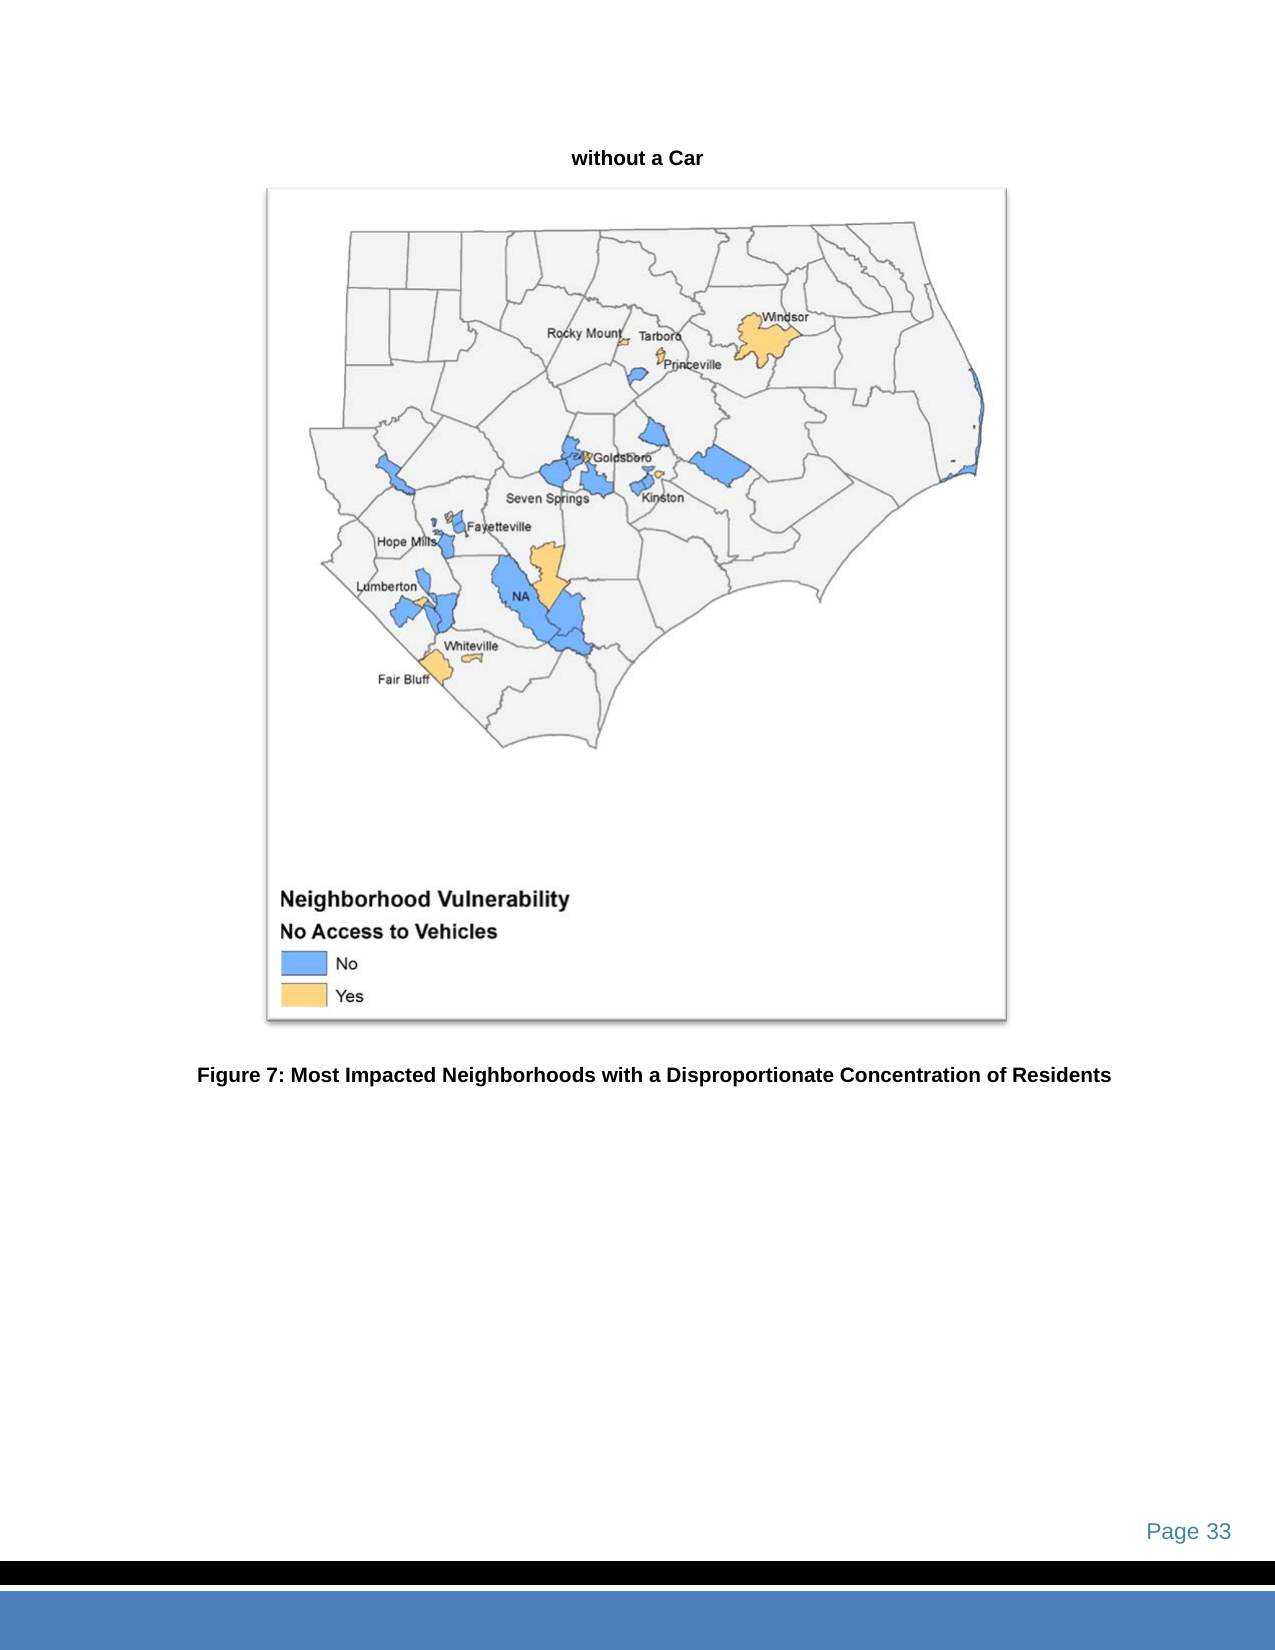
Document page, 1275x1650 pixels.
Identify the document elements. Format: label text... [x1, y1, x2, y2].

text Figure 7: Most Impacted Neighborhoods with a Disproportionate Concentration of Residents [197, 1063, 1166, 1087]
picture [257, 182, 1016, 1033]
subtitle without a Car [209, 146, 1066, 169]
